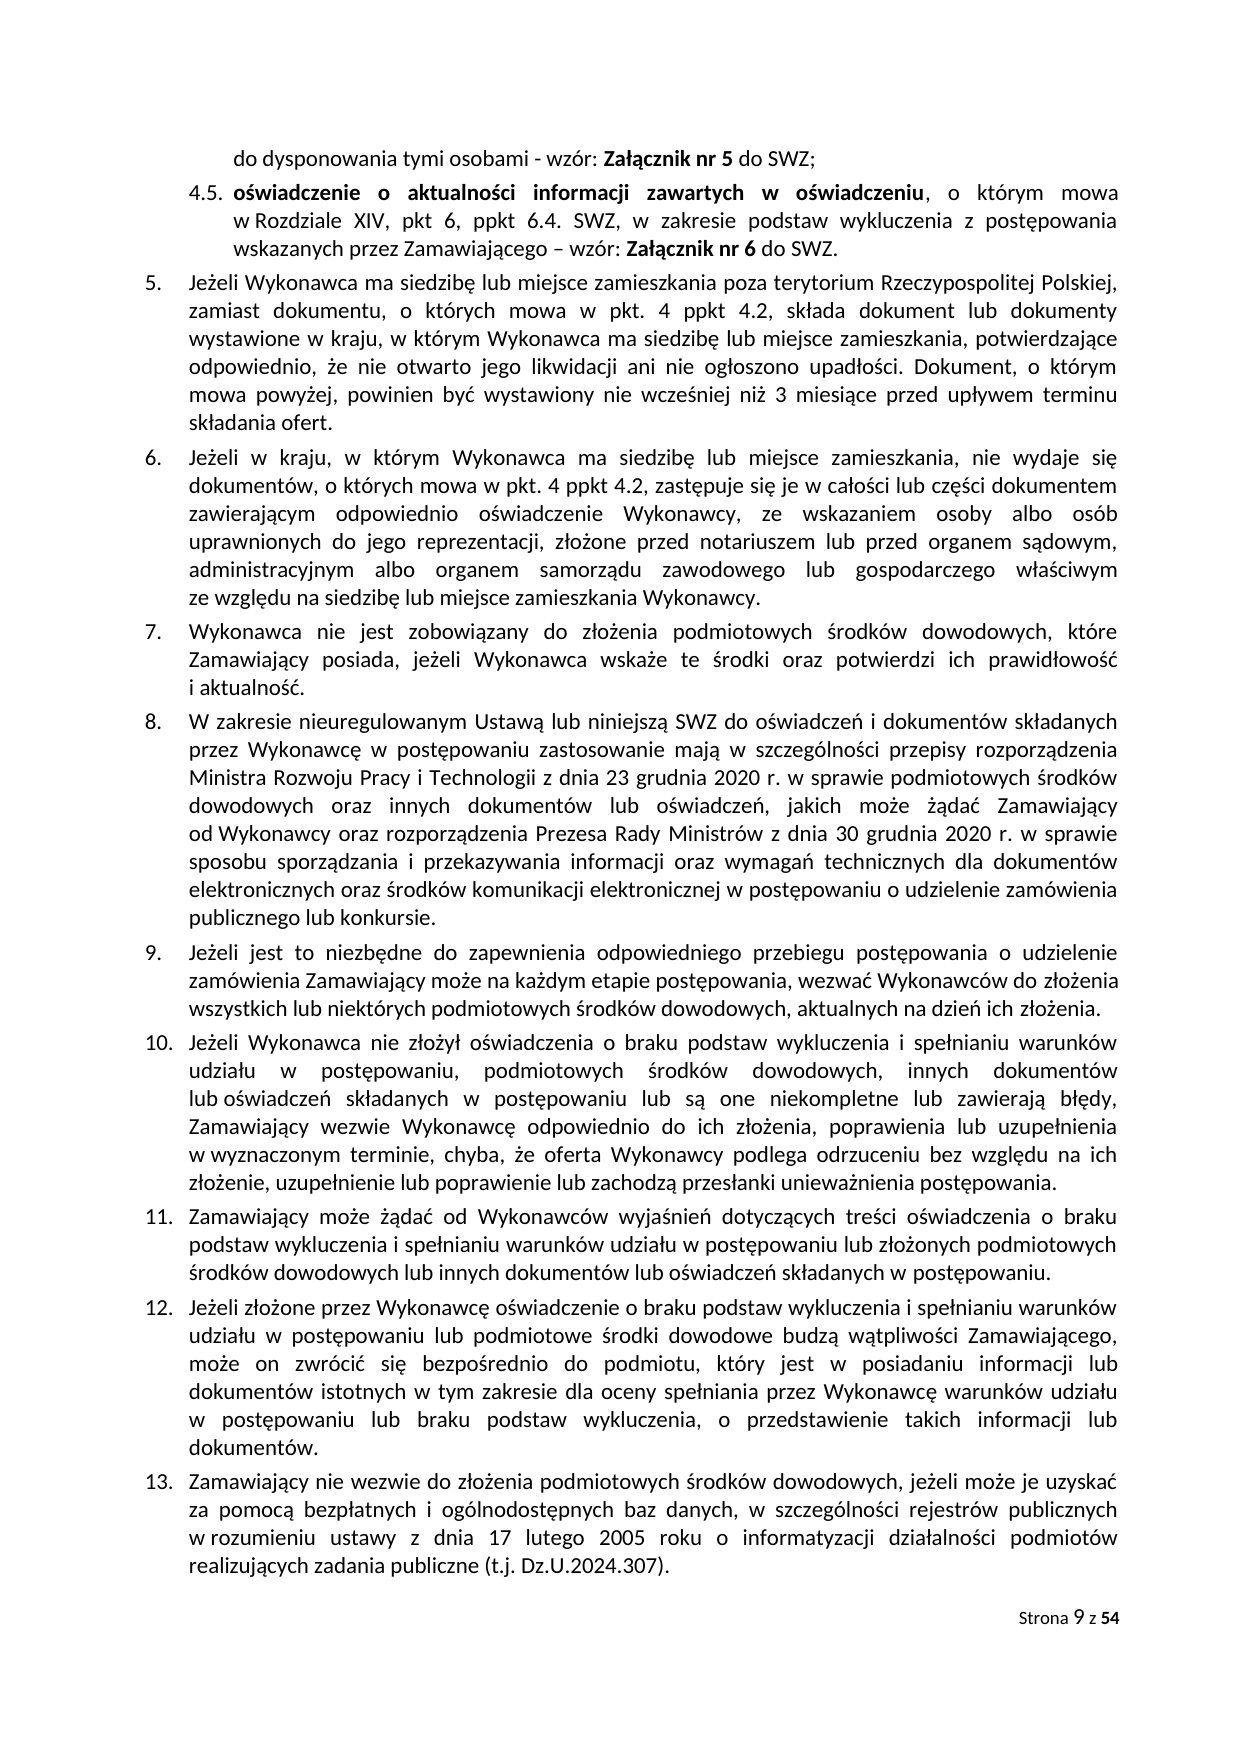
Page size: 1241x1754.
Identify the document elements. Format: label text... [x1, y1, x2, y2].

list oświadczenie o aktualności informacji zawartych w oświadczeniu, o którym mowa w Rozdziale XIV, pkt 6, ppkt 6.4. SWZ, w zakresie podstaw wykluczenia z postępowania wskazanych przez Zamawiającego – wzór: Załącznik nr 6 do SWZ. [189, 178, 1119, 262]
list Zamawiający nie wezwie do złożenia podmiotowych środków dowodowych, jeżeli może je uzyskać za pomocą bezpłatnych i ogólnodostępnych baz danych, w szczególności rejestrów publicznych w rozumieniu ustawy z dnia 17 lutego 2005 roku o informatyzacji działalności podmiotów realizujących zadania publiczne (t.j. Dz.U.2024.307). [144, 1467, 1119, 1579]
list Jeżeli Wykonawca ma siedzibę lub miejsce zamieszkania poza terytorium Rzeczypospolitej Polskiej, zamiast dokumentu, o których mowa w pkt. 4 ppkt 4.2, składa dokument lub dokumenty wystawione w kraju, w którym Wykonawca ma siedzibę lub miejsce zamieszkania, potwierdzające odpowiednio, że nie otwarto jego likwidacji ani nie ogłoszono upadłości. Dokument, o którym mowa powyżej, powinien być wystawiony nie wcześniej niż 3 miesiące przed upływem terminu składania ofert. [144, 268, 1119, 436]
list Wykonawca nie jest zobowiązany do złożenia podmiotowych środków dowodowych, które Zamawiający posiada, jeżeli Wykonawca wskaże te środki oraz potwierdzi ich prawidłowość i aktualność. [144, 617, 1119, 701]
list Jeżeli w kraju, w którym Wykonawca ma siedzibę lub miejsce zamieszkania, nie wydaje się dokumentów, o których mowa w pkt. 4 ppkt 4.2, zastępuje się je w całości lub części dokumentem zawierającym odpowiednio oświadczenie Wykonawcy, ze wskazaniem osoby albo osób uprawnionych do jego reprezentacji, złożone przed notariuszem lub przed organem sądowym, administracyjnym albo organem samorządu zawodowego lub gospodarczego właściwym ze względu na siedzibę lub miejsce zamieszkania Wykonawcy. [144, 443, 1119, 611]
list Jeżeli jest to niezbędne do zapewnienia odpowiedniego przebiegu postępowania o udzielenie zamówienia Zamawiający może na każdym etapie postępowania, wezwać Wykonawców do złożenia wszystkich lub niektórych podmiotowych środków dowodowych, aktualnych na dzień ich złożenia. [144, 938, 1119, 1022]
list W zakresie nieuregulowanym Ustawą lub niniejszą SWZ do oświadczeń i dokumentów składanych przez Wykonawcę w postępowaniu zastosowanie mają w szczególności przepisy rozporządzenia Ministra Rozwoju Pracy i Technologii z dnia 23 grudnia 2020 r. w sprawie podmiotowych środków dowodowych oraz innych dokumentów lub oświadczeń, jakich może żądać Zamawiający od Wykonawcy oraz rozporządzenia Prezesa Rady Ministrów z dnia 30 grudnia 2020 r. w sprawie sposobu sporządzania i przekazywania informacji oraz wymagań technicznych dla dokumentów elektronicznych oraz środków komunikacji elektronicznej w postępowaniu o udzielenie zamówienia publicznego lub konkursie. [144, 707, 1119, 932]
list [189, 144, 1119, 172]
list Jeżeli Wykonawca nie złożył oświadczenia o braku podstaw wykluczenia i spełnianiu warunków udziału w postępowaniu, podmiotowych środków dowodowych, innych dokumentów lub oświadczeń składanych w postępowaniu lub są one niekompletne lub zawierają błędy, Zamawiający wezwie Wykonawcę odpowiednio do ich złożenia, poprawienia lub uzupełnienia w wyznaczonym terminie, chyba, że oferta Wykonawcy podlega odrzuceniu bez względu na ich złożenie, uzupełnienie lub poprawienie lub zachodzą przesłanki unieważnienia postępowania. [144, 1028, 1119, 1196]
list Jeżeli złożone przez Wykonawcę oświadczenie o braku podstaw wykluczenia i spełnianiu warunków udziału w postępowaniu lub podmiotowe środki dowodowe budzą wątpliwości Zamawiającego, może on zwrócić się bezpośrednio do podmiotu, który jest w posiadaniu informacji lub dokumentów istotnych w tym zakresie dla oceny spełniania przez Wykonawcę warunków udziału w postępowaniu lub braku podstaw wykluczenia, o przedstawienie takich informacji lub dokumentów. [144, 1293, 1119, 1461]
list Zamawiający może żądać od Wykonawców wyjaśnień dotyczących treści oświadczenia o braku podstaw wykluczenia i spełnianiu warunków udziału w postępowaniu lub złożonych podmiotowych środków dowodowych lub innych dokumentów lub oświadczeń składanych w postępowaniu. [144, 1202, 1119, 1287]
